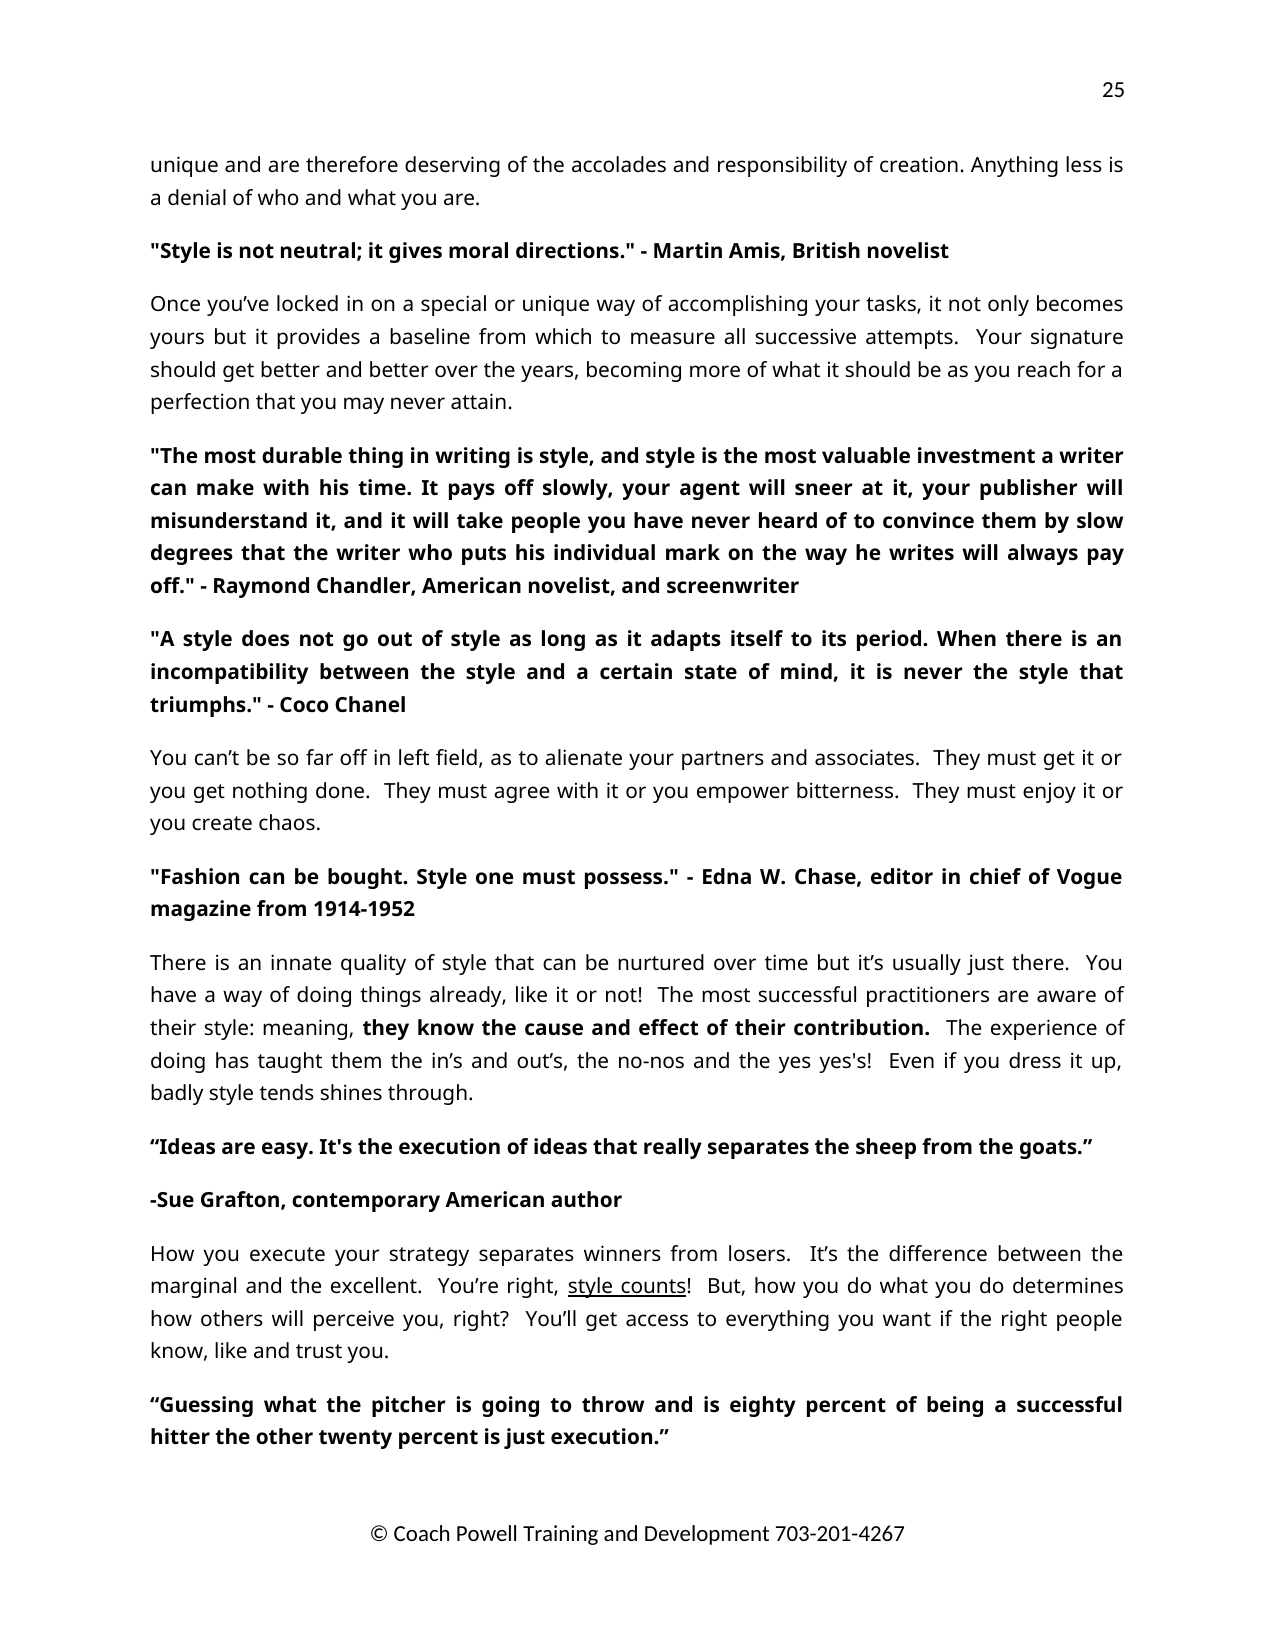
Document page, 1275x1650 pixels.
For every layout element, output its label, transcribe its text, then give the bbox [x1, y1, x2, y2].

text "Style is not neutral; it gives moral directions." - Martin Amis, British novelist [150, 236, 1125, 264]
text How you execute your strategy separates winners from losers. It’s the difference between the marginal and the excellent. You’re right, style counts! But, how you do what you do determines how others will perceive you, right? You’ll get access to everything you want if the right people know, like and trust you. [150, 1239, 1125, 1365]
text Once you’ve locked in on a special or unique way of accomplishing your tasks, it not only becomes yours but it provides a baseline from which to measure all successive attempts. Your signature should get better and better over the years, becoming more of what it should be as you reach for a perfection that you may never attain. [150, 289, 1125, 416]
text -Sue Grafton, contemporary American author [150, 1185, 1125, 1214]
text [150, 150, 1125, 211]
text “Guessing what the pitcher is going to throw and is eighty percent of being a successful hitter the other twenty percent is just execution.” [150, 1390, 1125, 1451]
text "The most durable thing in writing is style, and style is the most valuable investment a writer can make with his time. It pays off slowly, your agent will sneer at it, your publisher will misunderstand it, and it will take people you have never heard of to convince them by slow degrees that the writer who puts his individual mark on the way he writes will always pay off." - Raymond Chandler, American novelist, and screenwriter [150, 441, 1125, 599]
text "A style does not go out of style as long as it adapts itself to its period. When there is an incompatibility between the style and a certain state of mind, it is never the style that triumphs." - Coco Chanel [150, 624, 1125, 718]
text You can’t be so far off in left field, as to alienate your partners and associates. They must get it or you get nothing done. They must agree with it or you empower bitterness. They must enjoy it or you create chaos. [150, 743, 1125, 837]
text “Ideas are easy. It's the execution of ideas that really separates the sheep from the goats.” [150, 1132, 1125, 1160]
text "Fashion can be bought. Style one must possess." - Edna W. Chase, editor in chief of Vogue magazine from 1914-1952 [150, 862, 1125, 923]
text There is an innate quality of style that can be nurtured over time but it’s usually just there. You have a way of doing things already, like it or not! The most successful practitioners are aware of their style: meaning, they know the cause and effect of their contribution. The experience of doing has taught them the in’s and out’s, the no-nos and the yes yes's! Even if you dress it up, badly style tends shines through. [150, 948, 1125, 1107]
